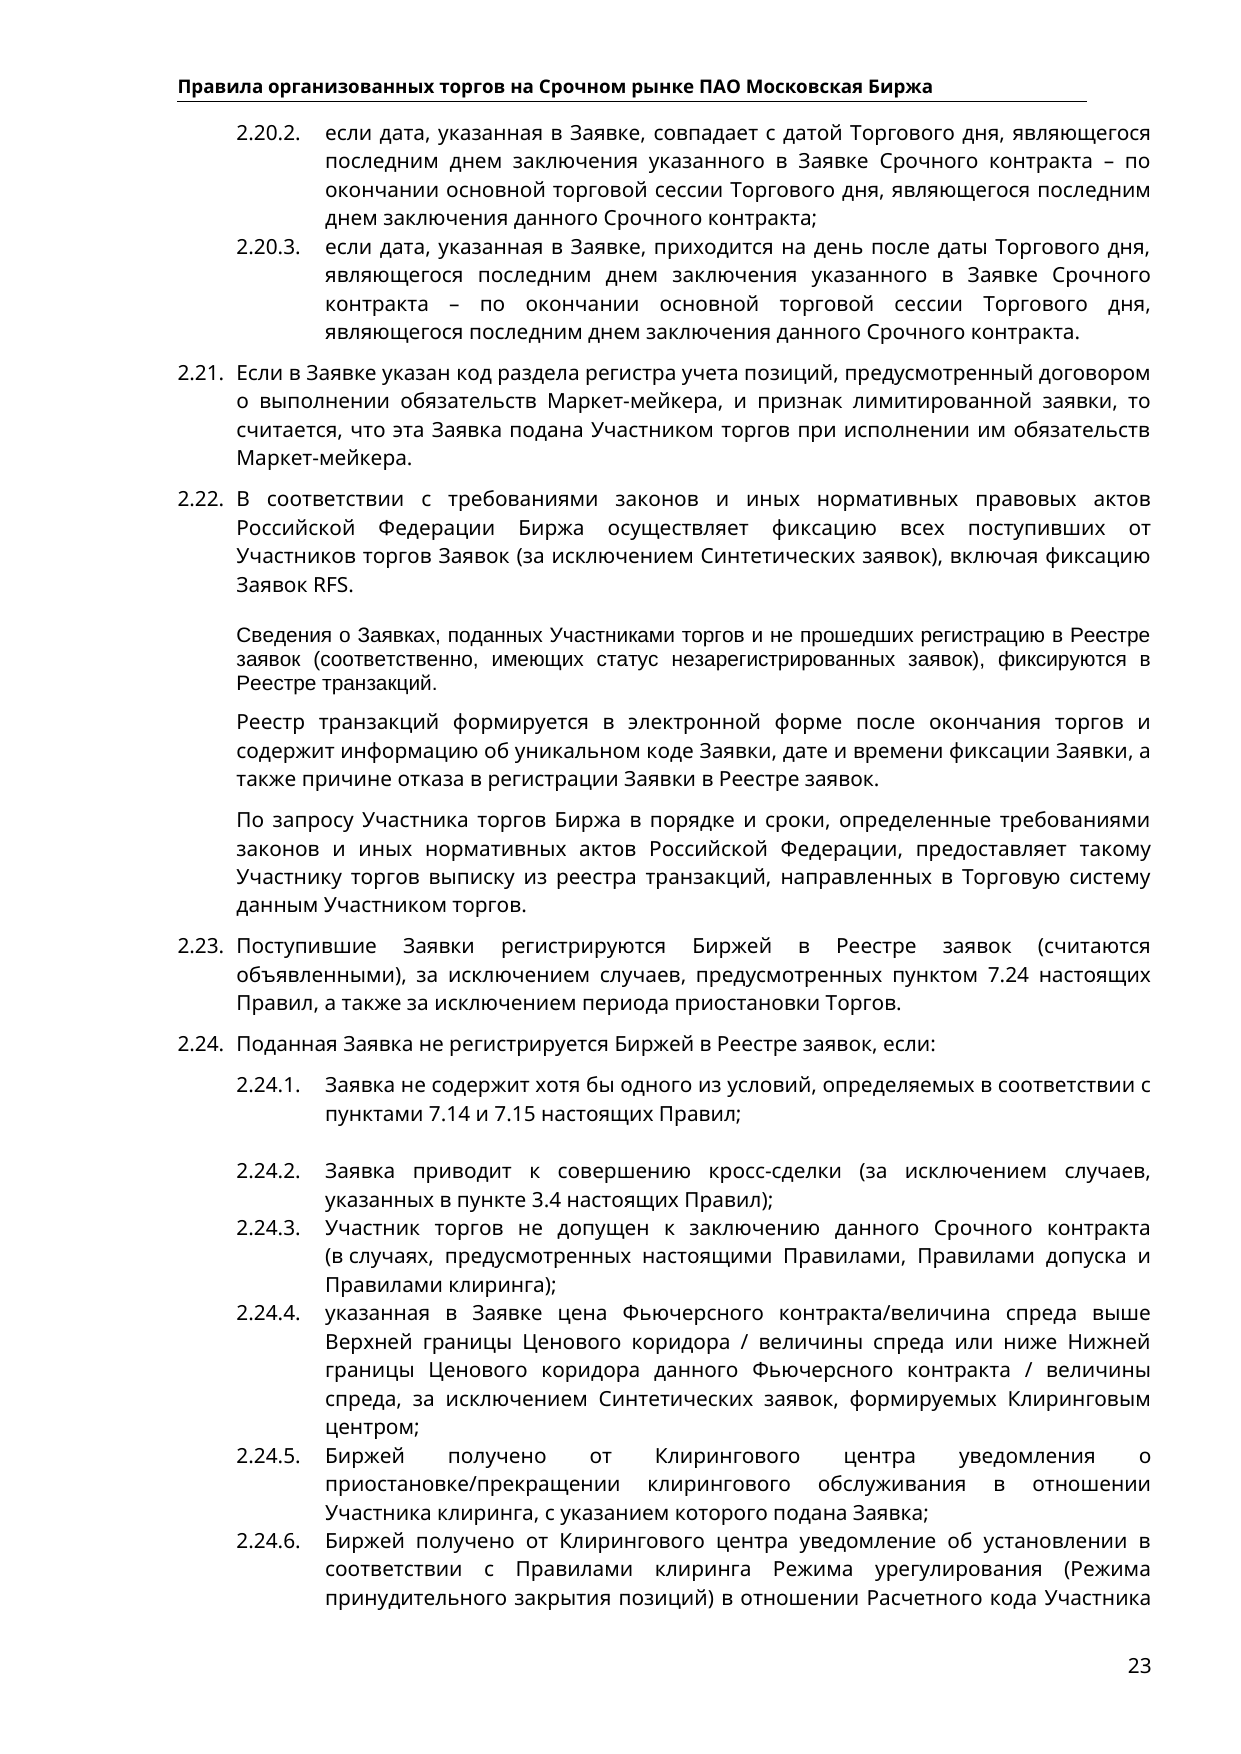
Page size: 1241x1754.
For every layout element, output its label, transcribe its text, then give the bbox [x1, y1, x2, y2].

list Реестр транзакций формируется в электронной форме после окончания торгов и содержит информацию об уникальном коде Заявки, дате и времени фиксации Заявки, а также причине отказа в регистрации Заявки в Реестре заявок. [236, 707, 1152, 793]
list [236, 1526, 1152, 1611]
list Биржей получено от Клирингового центра уведомления о приостановке/прекращении клирингового обслуживания в отношении Участника клиринга, с указанием которого подана Заявка; [236, 1441, 1152, 1526]
list По запросу Участника торгов Биржа в порядке и сроки, определенные требованиями законов и иных нормативных актов Российской Федерации, предоставляет такому Участнику торгов выписку из реестра транзакций, направленных в Торговую систему данным Участником торгов. [236, 805, 1152, 919]
text Если в Заявке указан код раздела регистра учета позиций, предусмотренный договором о выполнении обязательств Маркет-мейкера, и признак лимитированной заявки, то считается, что эта Заявка подана Участником торгов при исполнении им обязательств Маркет-мейкера. [177, 358, 1152, 472]
list Сведения о Заявках, поданных Участниками торгов и не прошедших регистрацию в Реестре заявок (соответственно, имеющих статус незарегистрированных заявок), фиксируются в Реестре транзакций. [236, 623, 1152, 695]
list Участник торгов не допущен к заключению данного Срочного контракта (в случаях, предусмотренных настоящими Правилами, Правилами допуска и Правилами клиринга); [236, 1213, 1152, 1298]
text Поступившие Заявки регистрируются Биржей в Реестре заявок (считаются объявленными), за исключением случаев, предусмотренных пунктом 7.24 настоящих Правил, а также за исключением периода приостановки Торгов. [177, 932, 1152, 1017]
text Поданная Заявка не регистрируется Биржей в Реестре заявок, если: [177, 1029, 1152, 1058]
text В соответствии с требованиями законов и иных нормативных правовых актов Российской Федерации Биржа осуществляет фиксацию всех поступивших от Участников торгов Заявок (за исключением Синтетических заявок), включая фиксацию Заявок RFS. [177, 484, 1152, 598]
list Заявка приводит к совершению кросс-сделки (за исключением случаев, указанных в пункте 3.4 настоящих Правил); [236, 1156, 1152, 1213]
list указанная в Заявке цена Фьючерсного контракта/величина спреда выше Верхней границы Ценового коридора / величины спреда или ниже Нижней границы Ценового коридора данного Фьючерсного контракта / величины спреда, за исключением Синтетических заявок, формируемых Клиринговым центром; [236, 1298, 1152, 1441]
list Заявка не содержит хотя бы одного из условий, определяемых в соответствии с пунктами 7.14 и 7.15 настоящих Правил; [236, 1070, 1152, 1127]
list если дата, указанная в Заявке, совпадает с датой Торгового дня, являющегося последним днем заключения указанного в Заявке Срочного контракта – по окончании основной торговой сессии Торгового дня, являющегося последним днем заключения данного Срочного контракта; [236, 118, 1152, 232]
list если дата, указанная в Заявке, приходится на день после даты Торгового дня, являющегося последним днем заключения указанного в Заявке Срочного контракта – по окончании основной торговой сессии Торгового дня, являющегося последним днем заключения данного Срочного контракта. [236, 232, 1152, 346]
